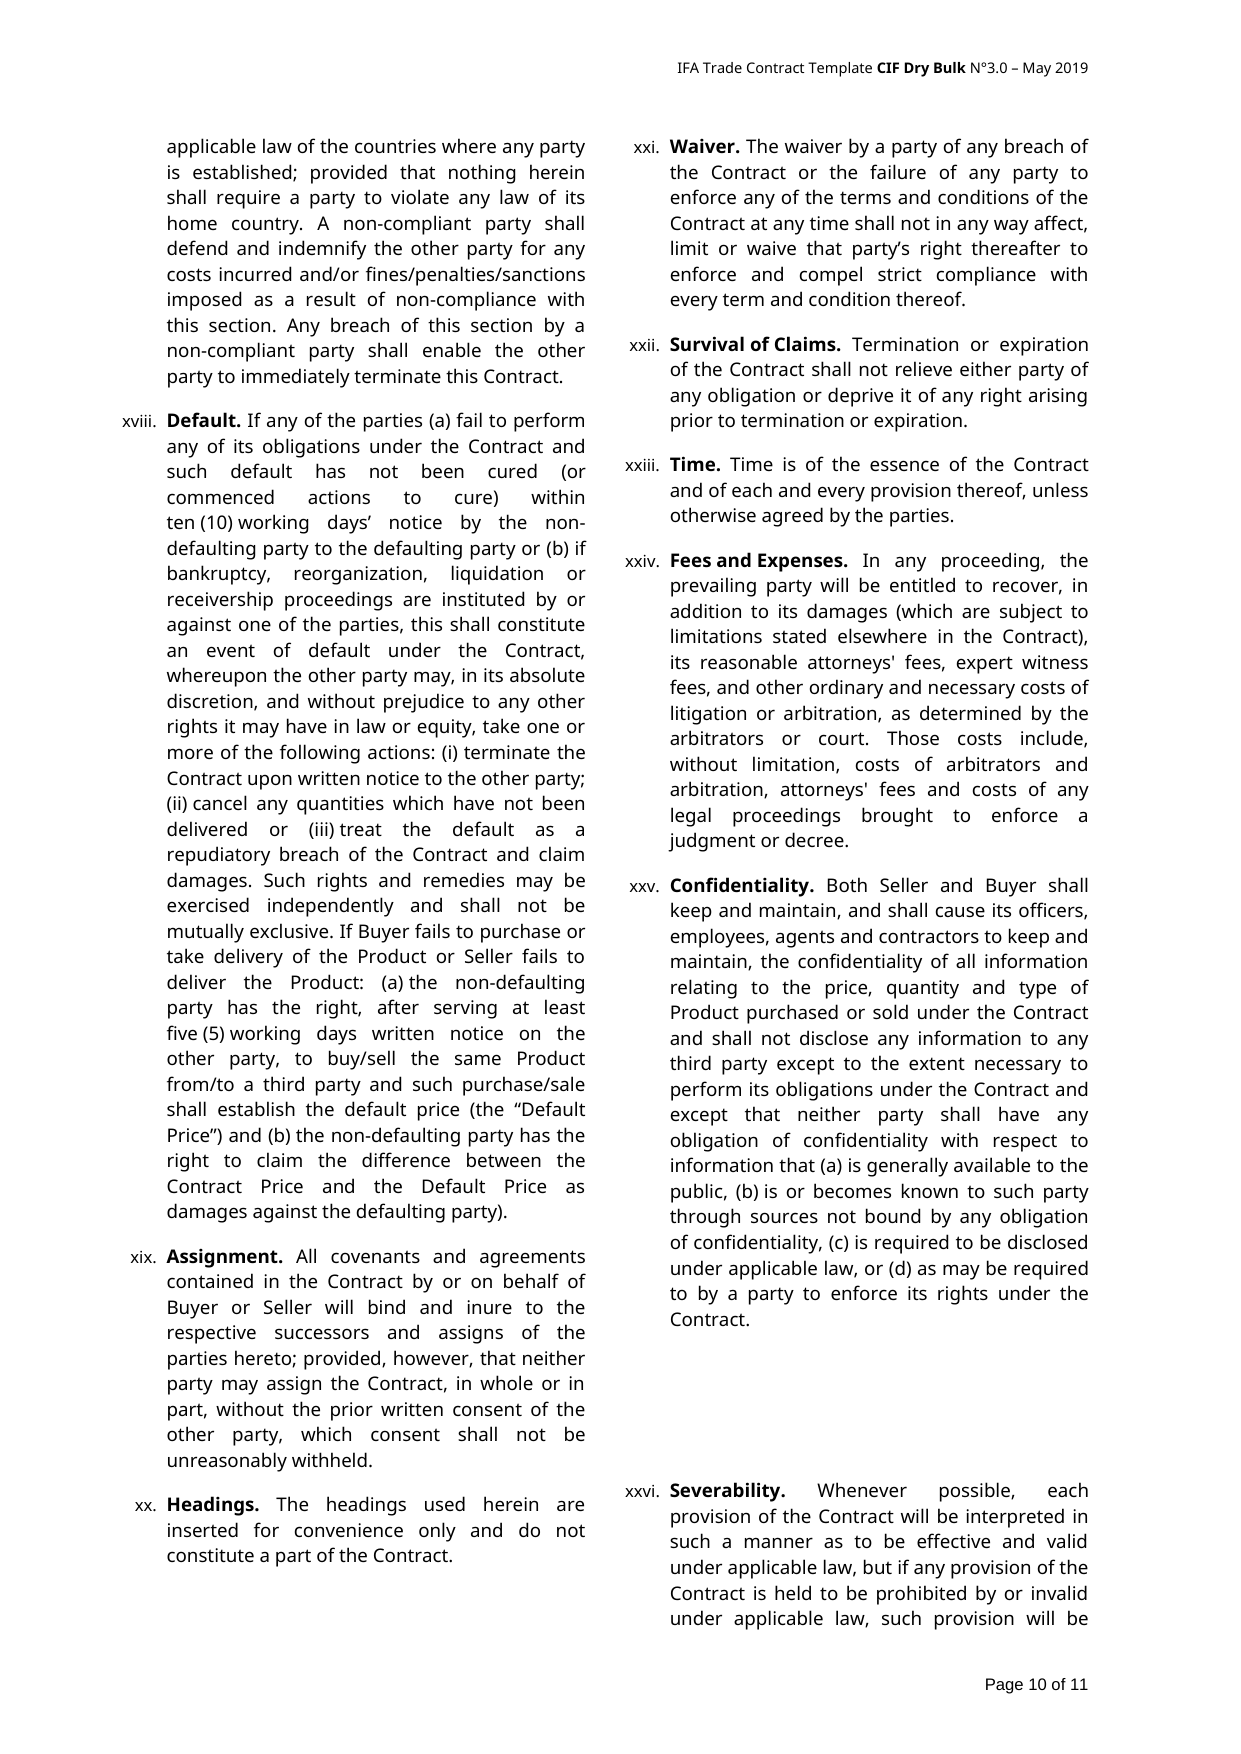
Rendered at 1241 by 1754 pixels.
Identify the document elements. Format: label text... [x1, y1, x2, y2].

list Assignment. All covenants and agreements contained in the Contract by or on behalf of Buyer or Seller will bind and inure to the respective successors and assigns of the parties hereto; provided, however, that neither party may assign the Contract, in whole or in part, without the prior written consent of the other party, which consent shall not be unreasonably withheld. [157, 1243, 586, 1473]
list Survival of Claims. Termination or expiration of the Contract shall not relieve either party of any obligation or deprive it of any right arising prior to termination or expiration. [660, 331, 1089, 433]
list Default. If any of the parties (a) fail to perform any of its obligations under the Contract and such default has not been cured (or commenced actions to cure) within ten (10) working days’ notice by the non-defaulting party to the defaulting party or (b) if bankruptcy, reorganization, liquidation or receivership proceedings are instituted by or against one of the parties, this shall constitute an event of default under the Contract, whereupon the other party may, in its absolute discretion, and without prejudice to any other rights it may have in law or equity, take one or more of the following actions: (i) terminate the Contract upon written notice to the other party; (ii) cancel any quantities which have not been delivered or (iii) treat the default as a repudiatory breach of the Contract and claim damages. Such rights and remedies may be exercised independently and shall not be mutually exclusive. If Buyer fails to purchase or take delivery of the Product or Seller fails to deliver the Product: (a) the non-defaulting party has the right, after serving at least five (5) working days written notice on the other party, to buy/sell the same Product from/to a third party and such purchase/sale shall establish the default price (the “Default Price”) and (b) the non-defaulting party has the right to claim the difference between the Contract Price and the Default Price as damages against the defaulting party). [157, 407, 586, 1224]
list Waiver. The waiver by a party of any breach of the Contract or the failure of any party to enforce any of the terms and conditions of the Contract at any time shall not in any way affect, limit or waive that party’s right thereafter to enforce and compel strict compliance with every term and condition thereof. [660, 133, 1089, 312]
list Fees and Expenses. In any proceeding, the prevailing party will be entitled to recover, in addition to its damages (which are subject to limitations stated elsewhere in the Contract), its reasonable attorneys' fees, expert witness fees, and other ordinary and necessary costs of litigation or arbitration, as determined by the arbitrators or court. Those costs include, without limitation, costs of arbitrators and arbitration, attorneys' fees and costs of any legal proceedings brought to enforce a judgment or decree. [660, 547, 1089, 853]
list Headings. The headings used herein are inserted for convenience only and do not constitute a part of the Contract. [157, 1491, 586, 1568]
list Confidentiality. Both Seller and Buyer shall keep and maintain, and shall cause its officers, employees, agents and contractors to keep and maintain, the confidentiality of all information relating to the price, quantity and type of Product purchased or sold under the Contract and shall not disclose any information to any third party except to the extent necessary to perform its obligations under the Contract and except that neither party shall have any obligation of confidentiality with respect to information that (a) is generally available to the public, (b) is or becomes known to such party through sources not bound by any obligation of confidentiality, (c) is required to be disclosed under applicable law, or (d) as may be required to by a party to enforce its rights under the Contract. [660, 872, 1089, 1459]
list Time. Time is of the essence of the Contract and of each and every provision thereof, unless otherwise agreed by the parties. [660, 452, 1089, 528]
